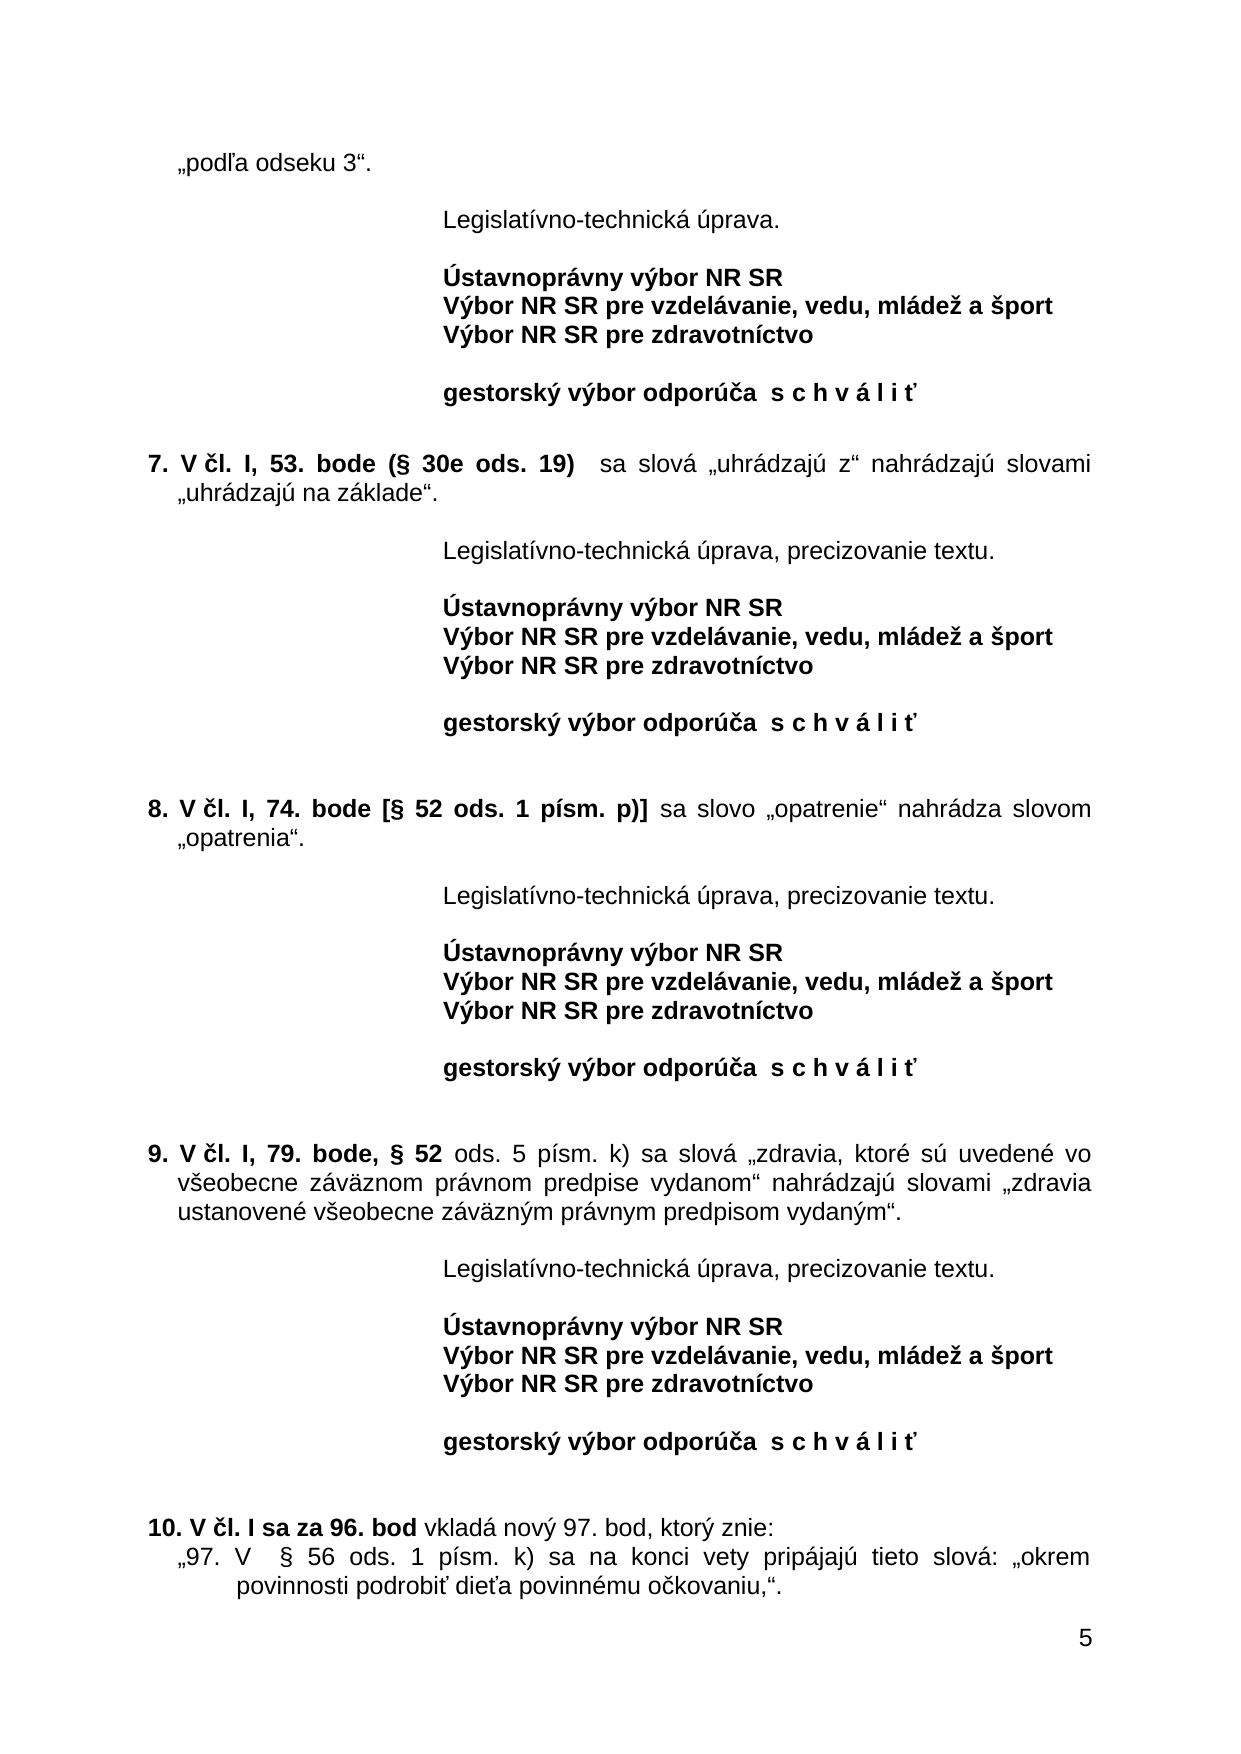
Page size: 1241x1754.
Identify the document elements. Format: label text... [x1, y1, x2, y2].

text gestorský výbor odporúča s c h v á l i ť [443, 1427, 1093, 1456]
text gestorský výbor odporúča s c h v á l i ť [443, 708, 1093, 737]
list Ústavnoprávny výbor NR SR [192, 593, 1093, 622]
list Legislatívno-technická úprava, precizovanie textu. [370, 536, 1093, 564]
list Legislatívno-technická úprava. [443, 205, 1093, 234]
list 8. V čl. I, 74. bode [§ 52 ods. 1 písm. p)] sa slovo „opatrenie“ nahrádza slovom „opatrenia“. [148, 794, 1093, 852]
text Ústavnoprávny výbor NR SR [443, 938, 1093, 967]
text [148, 148, 1093, 176]
text „97. V § 56 ods. 1 písm. k) sa na konci vety pripájajú tieto slová: „okrem povinnosti podrobiť dieťa povinnému očkovaniu,“. [177, 1542, 1093, 1599]
text 9. V čl. I, 79. bode, § 52 ods. 5 písm. k) sa slová „zdravia, ktoré sú uvedené vo všeobecne záväznom právnom predpise vydanom“ nahrádzajú slovami „zdravia ustanovené všeobecne záväzným právnym predpisom vydaným“. [148, 1139, 1093, 1226]
text Ústavnoprávny výbor NR SR [443, 263, 1093, 291]
text Výbor NR SR pre vzdelávanie, vedu, mládež a šport Výbor NR SR pre zdravotníctvo [443, 291, 1093, 349]
list Legislatívno-technická úprava, precizovanie textu. [370, 881, 1093, 909]
text 7. V čl. I, 53. bode (§ 30e ods. 19) sa slová „uhrádzajú z“ nahrádzajú slovami „uhrádzajú na základe“. [148, 449, 1093, 507]
text gestorský výbor odporúča s c h v á l i ť [443, 1053, 1093, 1082]
text Výbor NR SR pre vzdelávanie, vedu, mládež a šport Výbor NR SR pre zdravotníctvo [443, 967, 1093, 1024]
text gestorský výbor odporúča s c h v á l i ť [443, 378, 1093, 406]
text Výbor NR SR pre vzdelávanie, vedu, mládež a šport Výbor NR SR pre zdravotníctvo [443, 1341, 1093, 1398]
list Legislatívno-technická úprava, precizovanie textu. [370, 1254, 1093, 1283]
text Výbor NR SR pre vzdelávanie, vedu, mládež a šport Výbor NR SR pre zdravotníctvo [443, 622, 1093, 679]
text 10. V čl. I sa za 96. bod vkladá nový 97. bod, ktorý znie: [148, 1513, 1093, 1542]
text Ústavnoprávny výbor NR SR [443, 1312, 1093, 1341]
